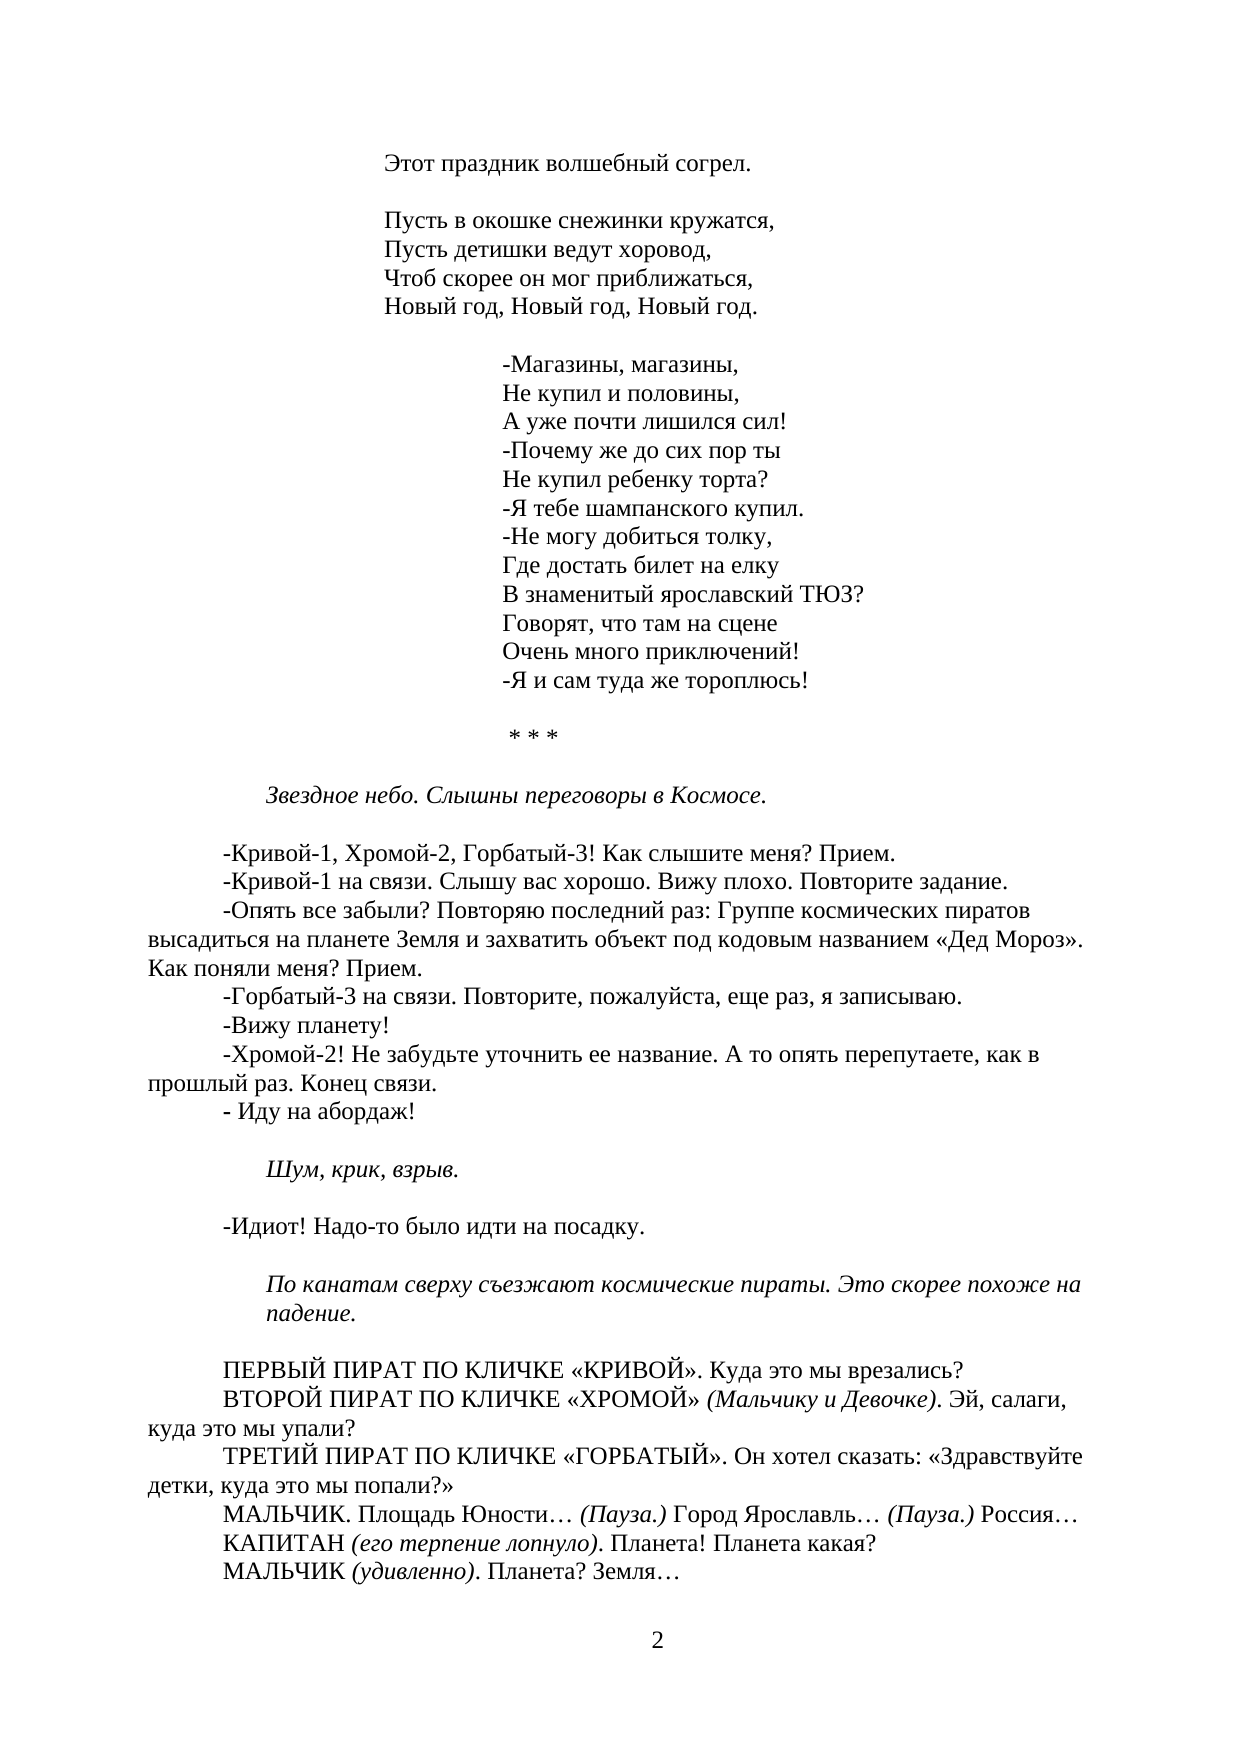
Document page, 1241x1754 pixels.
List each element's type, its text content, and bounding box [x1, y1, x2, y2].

text ПЕРВЫЙ ПИРАТ ПО КЛИЧКЕ «КРИВОЙ». Куда это мы врезались? [148, 1355, 1092, 1384]
text МАЛЬЧИК (удивленно). Планета? Земля… [148, 1556, 1092, 1585]
text По канатам сверху съезжают космические пираты. Это скорее похоже на падение. [266, 1269, 1092, 1326]
text -Магазины, магазины, [502, 349, 1092, 378]
text КАПИТАН (его терпение лопнуло). Планета! Планета какая? [148, 1528, 1092, 1556]
text -Вижу планету! [148, 1010, 1092, 1039]
text Чтоб скорее он мог приближаться, [384, 263, 1092, 291]
text - Иду на абордаж! [148, 1096, 1092, 1125]
text * * * [502, 723, 1092, 751]
text ТРЕТИЙ ПИРАТ ПО КЛИЧКЕ «ГОРБАТЫЙ». Он хотел сказать: «Здравствуйте детки, куда это мы попали?» [148, 1441, 1092, 1499]
text Пусть детишки ведут хоровод, [384, 234, 1092, 263]
text ВТОРОЙ ПИРАТ ПО КЛИЧКЕ «ХРОМОЙ» (Мальчику и Девочке). Эй, салаги, куда это мы упали? [148, 1384, 1092, 1441]
text МАЛЬЧИК. Площадь Юности… (Пауза.) Город Ярославль… (Пауза.) Россия… [148, 1499, 1092, 1528]
text Звездное небо. Слышны переговоры в Космосе. [266, 780, 1092, 809]
text -Я тебе шампанского купил. [502, 493, 1092, 521]
text Не купил и половины, [502, 378, 1092, 406]
text В знаменитый ярославский ТЮЗ? [502, 579, 1092, 608]
text А уже почти лишился сил! [502, 406, 1092, 435]
text Пусть в окошке снежинки кружатся, [384, 205, 1092, 234]
text Этот праздник волшебный согрел. [384, 148, 1092, 176]
text -Идиот! Надо-то было идти на посадку. [148, 1211, 1092, 1240]
text Не купил ребенку торта? [502, 464, 1092, 493]
text -Почему же до сих пор ты [502, 435, 1092, 464]
text -Не могу добиться толку, [502, 521, 1092, 550]
text Новый год, Новый год, Новый год. [384, 291, 1092, 320]
text Говорят, что там на сцене [502, 608, 1092, 636]
text -Кривой-1 на связи. Слышу вас хорошо. Вижу плохо. Повторите задание. [148, 866, 1092, 895]
text -Опять все забыли? Повторяю последний раз: Группе космических пиратов высадиться на планете Земля и захватить объект под кодовым названием «Дед Мороз». Как поняли меня? Прием. [148, 895, 1092, 981]
text -Хромой-2! Не забудьте уточнить ее название. А то опять перепутаете, как в прошлый раз. Конец связи. [148, 1039, 1092, 1096]
text Где достать билет на елку [502, 550, 1092, 579]
text -Я и сам туда же тороплюсь! [502, 665, 1092, 694]
text Шум, крик, взрыв. [266, 1154, 1092, 1183]
text Очень много приключений! [502, 636, 1092, 665]
text -Кривой-1, Хромой-2, Горбатый-3! Как слышите меня? Прием. [148, 838, 1092, 866]
text -Горбатый-3 на связи. Повторите, пожалуйста, еще раз, я записываю. [148, 981, 1092, 1010]
